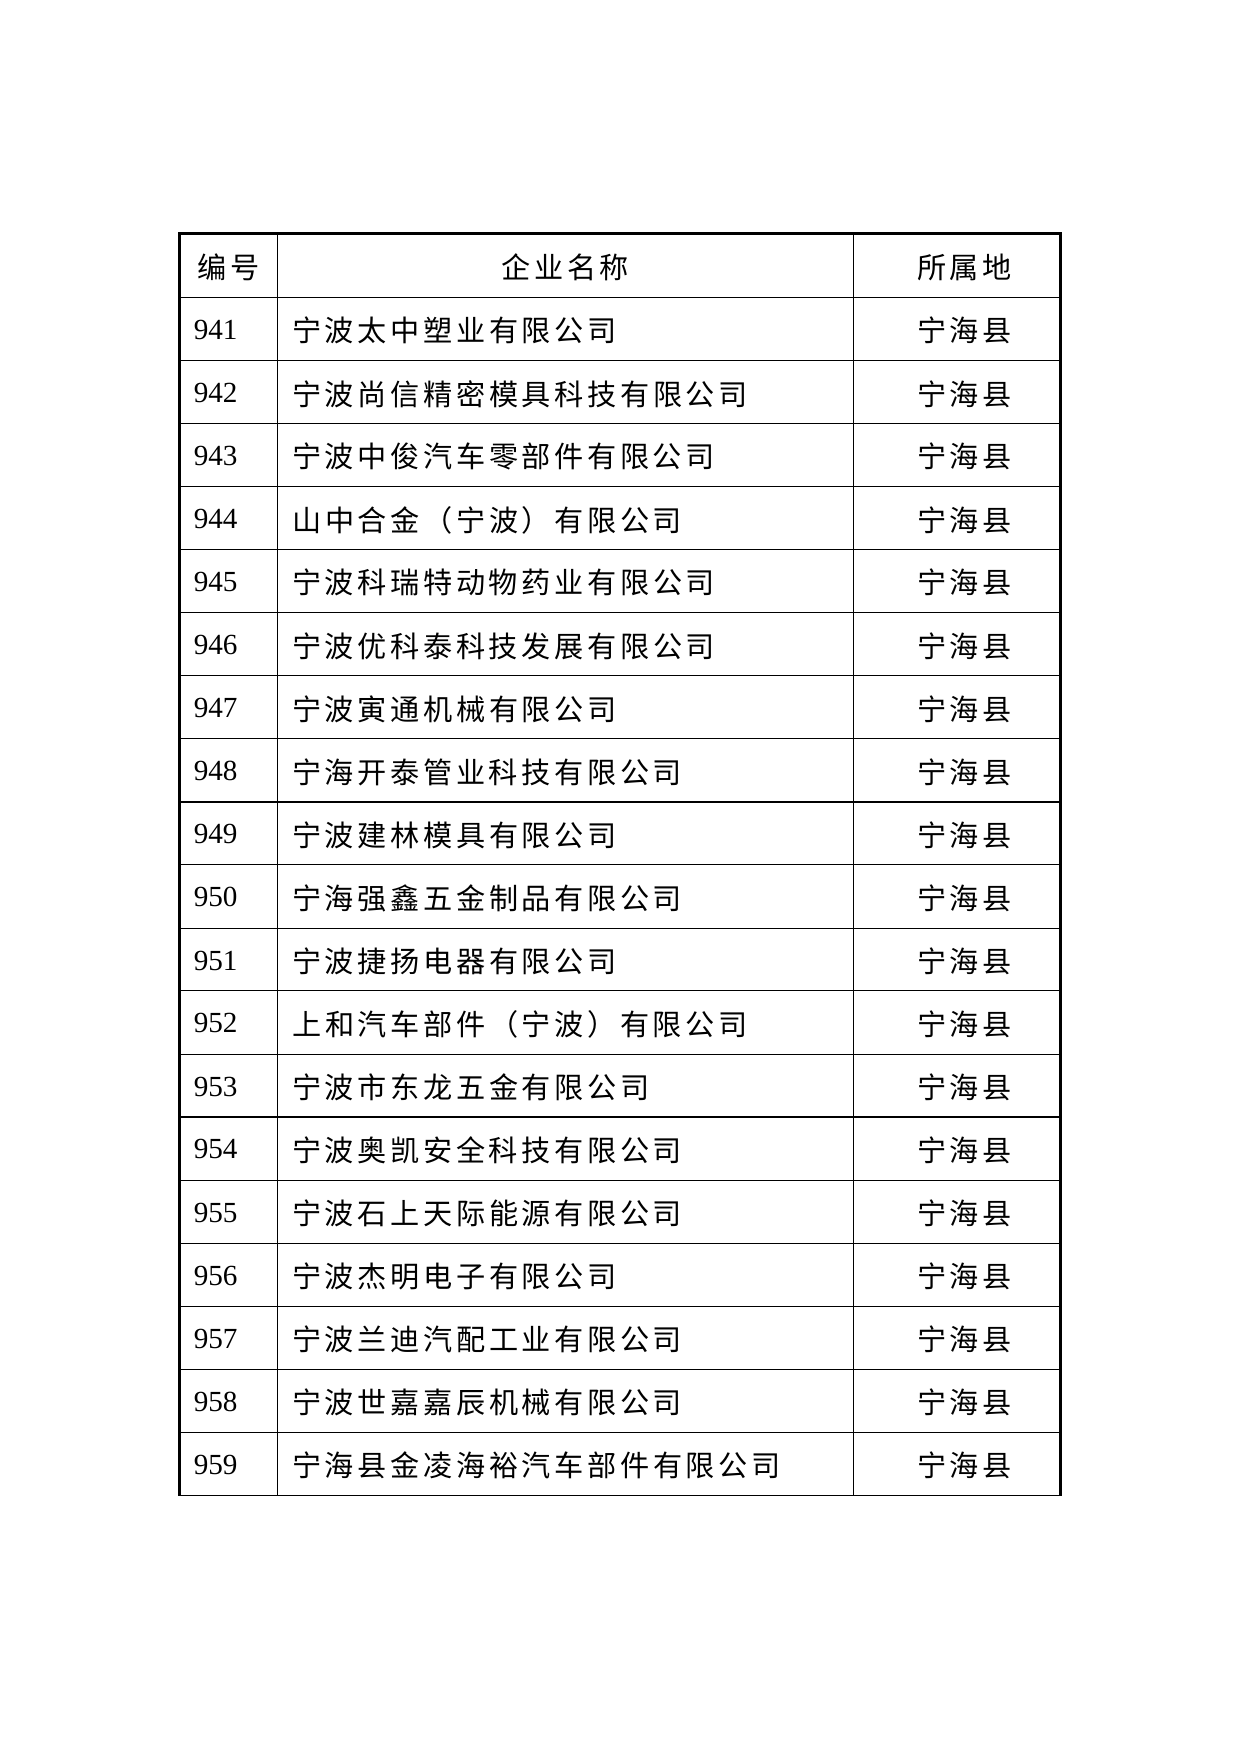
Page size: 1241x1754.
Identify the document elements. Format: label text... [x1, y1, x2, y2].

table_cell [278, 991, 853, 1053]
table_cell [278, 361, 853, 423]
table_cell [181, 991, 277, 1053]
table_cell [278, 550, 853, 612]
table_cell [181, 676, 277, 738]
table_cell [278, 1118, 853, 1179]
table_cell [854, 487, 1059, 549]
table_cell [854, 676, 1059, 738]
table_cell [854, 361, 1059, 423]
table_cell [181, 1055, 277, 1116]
table_header 企业名称 [278, 235, 853, 297]
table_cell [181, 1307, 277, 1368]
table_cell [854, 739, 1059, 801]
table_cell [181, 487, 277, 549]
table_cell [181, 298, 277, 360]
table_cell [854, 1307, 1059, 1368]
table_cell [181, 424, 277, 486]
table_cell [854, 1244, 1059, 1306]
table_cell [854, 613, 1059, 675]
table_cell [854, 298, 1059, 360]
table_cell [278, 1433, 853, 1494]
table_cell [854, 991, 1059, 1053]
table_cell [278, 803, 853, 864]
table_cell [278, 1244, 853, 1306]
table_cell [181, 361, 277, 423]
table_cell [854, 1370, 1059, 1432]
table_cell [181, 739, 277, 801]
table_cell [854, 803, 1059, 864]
table_header 编号 [181, 235, 277, 297]
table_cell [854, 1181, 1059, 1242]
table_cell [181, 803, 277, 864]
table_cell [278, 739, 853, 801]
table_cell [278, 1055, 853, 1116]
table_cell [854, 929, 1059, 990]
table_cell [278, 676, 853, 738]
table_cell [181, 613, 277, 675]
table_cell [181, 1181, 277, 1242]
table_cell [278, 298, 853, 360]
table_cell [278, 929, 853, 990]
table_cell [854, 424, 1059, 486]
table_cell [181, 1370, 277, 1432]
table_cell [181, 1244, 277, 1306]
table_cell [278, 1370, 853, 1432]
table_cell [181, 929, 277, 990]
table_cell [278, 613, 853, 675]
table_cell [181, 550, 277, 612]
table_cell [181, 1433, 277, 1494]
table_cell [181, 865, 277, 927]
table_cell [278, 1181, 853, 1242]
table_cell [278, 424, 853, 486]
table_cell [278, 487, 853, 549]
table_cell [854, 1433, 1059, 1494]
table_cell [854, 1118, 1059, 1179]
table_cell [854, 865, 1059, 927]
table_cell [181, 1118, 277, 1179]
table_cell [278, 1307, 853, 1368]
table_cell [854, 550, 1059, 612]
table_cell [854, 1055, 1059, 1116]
table_header 所属地 [854, 235, 1059, 297]
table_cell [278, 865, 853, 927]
